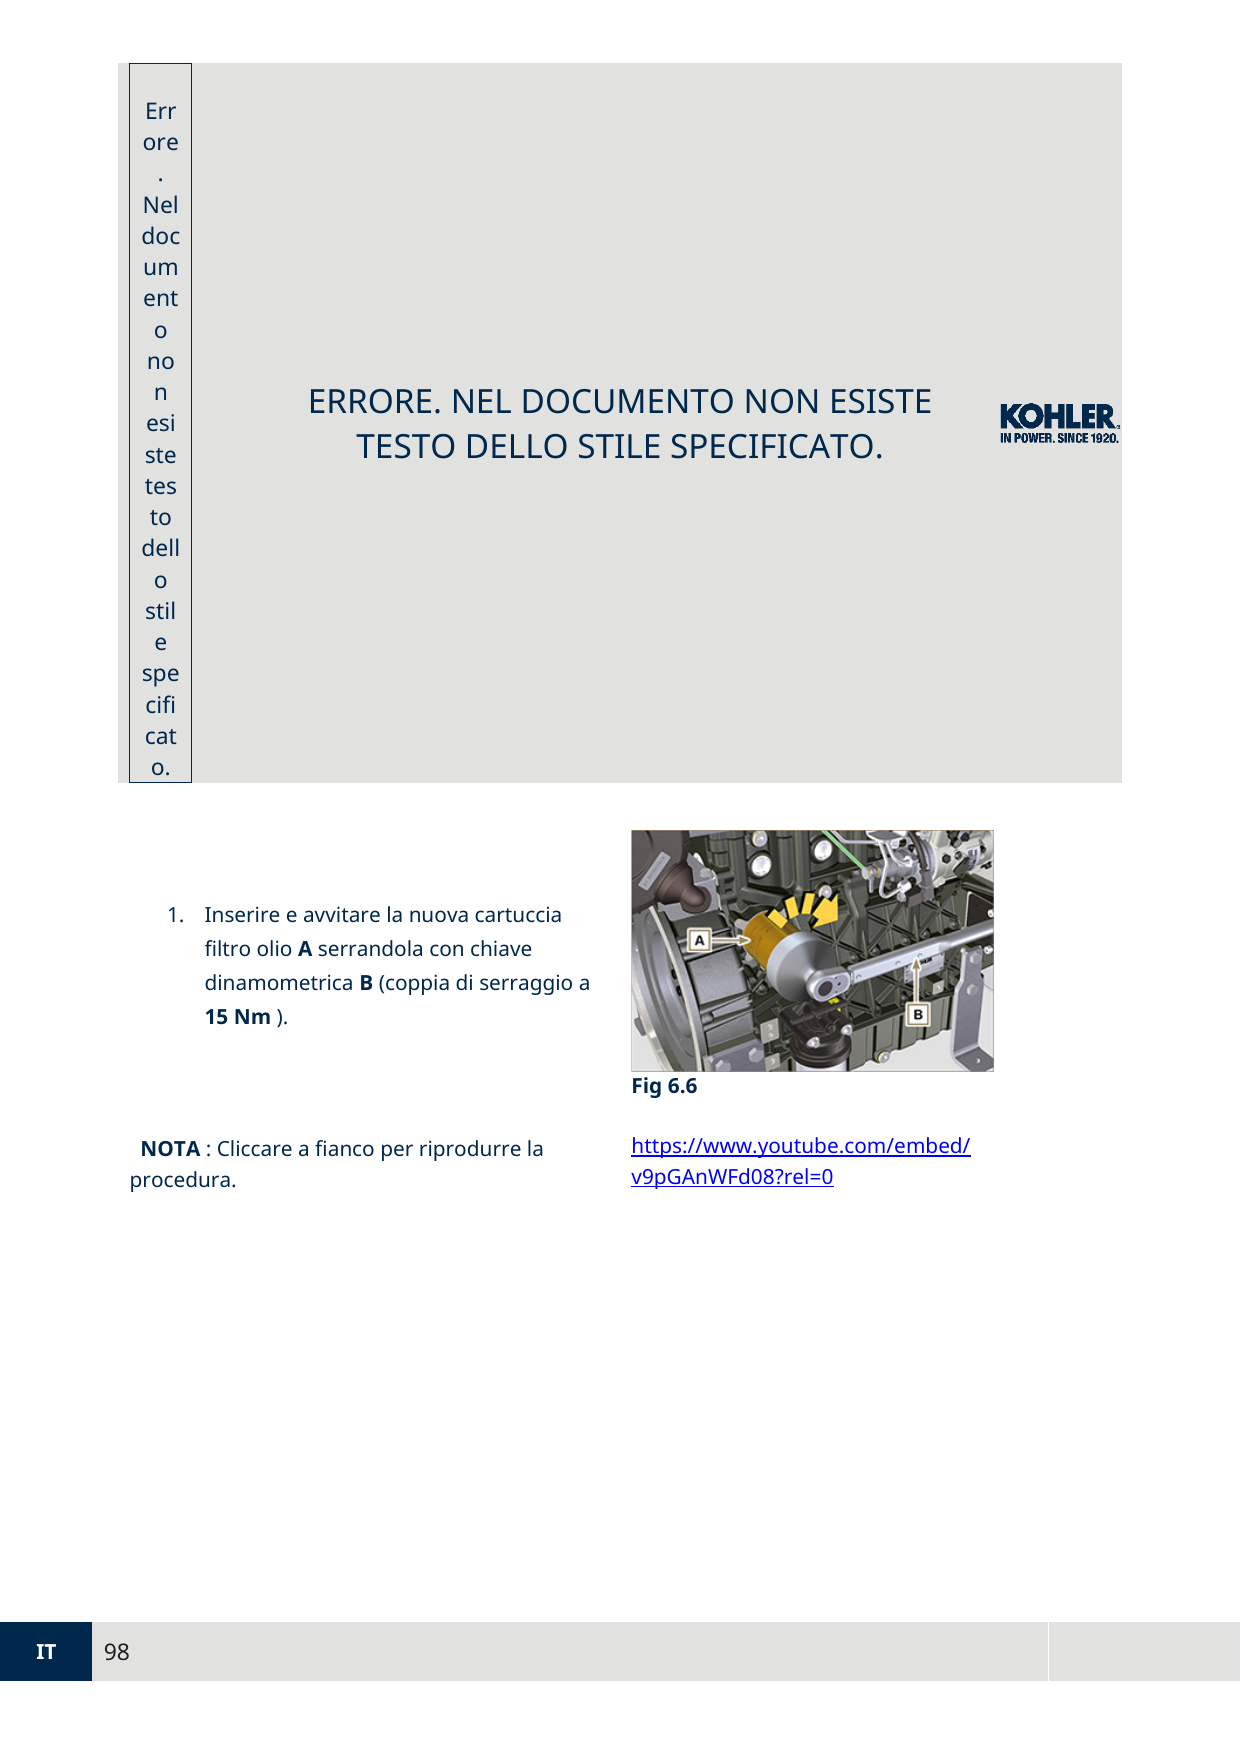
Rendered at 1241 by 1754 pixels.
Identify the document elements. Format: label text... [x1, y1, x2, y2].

table_cell NOTA : Cliccare a fianco per riprodurre la procedura. [118, 1115, 620, 1209]
table_cell Inserire e avvitare la nuova cartuccia filtro olio A serrandola con chiave dinamometrica B (coppia di serraggio a 15 Nm ). [118, 815, 620, 1115]
picture [631, 830, 994, 1072]
table_cell Fig 6.6 [620, 815, 1122, 1115]
table_cell https://www.youtube.com/embed/v9pGAnWFd08?rel=0 [620, 1115, 1122, 1209]
picture [1000, 403, 1121, 443]
